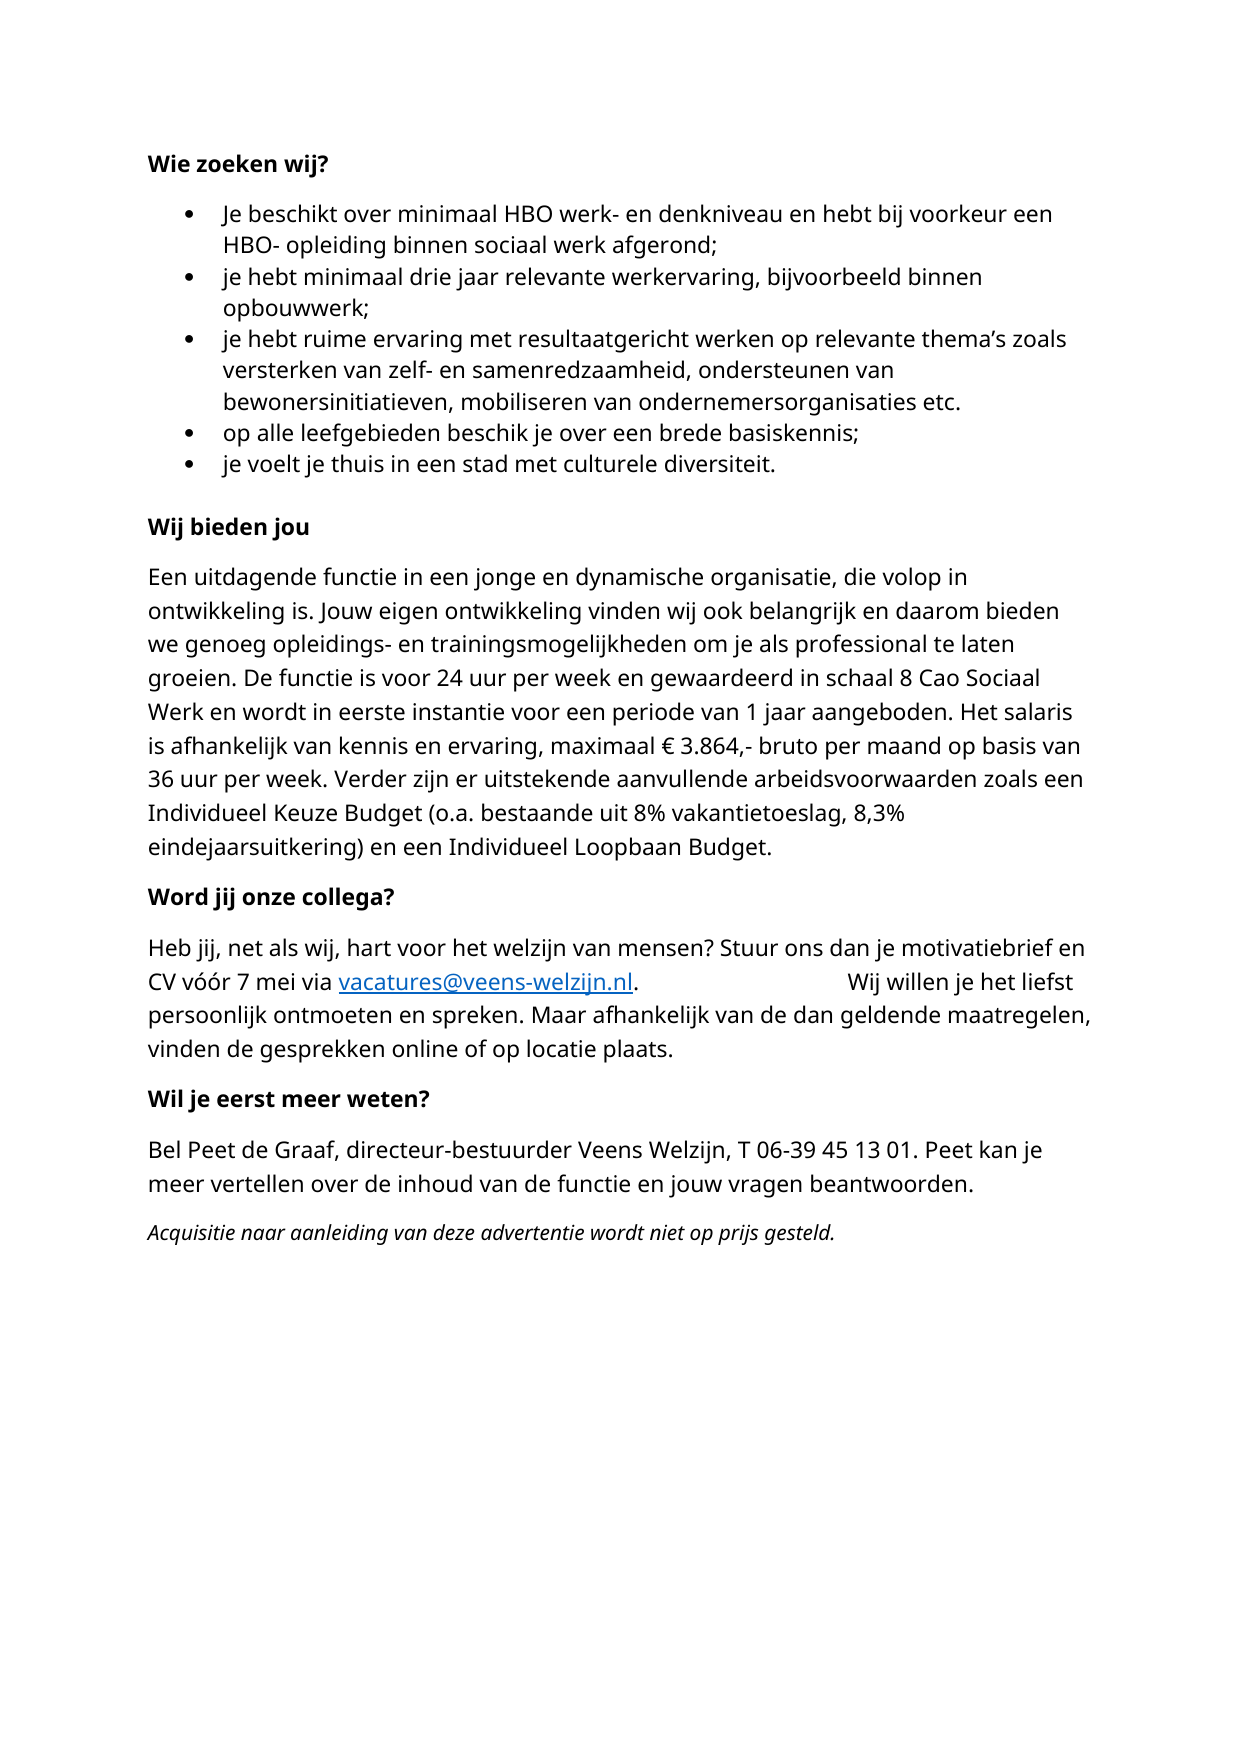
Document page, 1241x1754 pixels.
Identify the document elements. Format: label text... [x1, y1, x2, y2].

list je voelt je thuis in een stad met culturele diversiteit. [185, 448, 1093, 479]
list je hebt ruime ervaring met resultaatgericht werken op relevante thema’s zoals versterken van zelf- en samenredzaamheid, ondersteunen van bewonersinitiatieven, mobiliseren van ondernemersorganisaties etc. [185, 323, 1093, 417]
text Wil je eerst meer weten? [148, 1083, 1093, 1115]
text Heb jij, net als wij, hart voor het welzijn van mensen? Stuur ons dan je motivatiebrief en CV vóór 7 mei via vacatures@veens-welzijn.nl. Wij willen je het liefst persoonlijk ontmoeten en spreken. Maar afhankelijk van de dan geldende maatregelen, vinden de gesprekken online of op locatie plaats. [148, 932, 1093, 1064]
text Word jij onze collega? [148, 881, 1093, 913]
text Bel Peet de Graaf, directeur-bestuurder Veens Welzijn, T 06-39 45 13 01. Peet kan je meer vertellen over de inhoud van de functie en jouw vragen beantwoorden. [148, 1134, 1093, 1199]
text Acquisitie naar aanleiding van deze advertentie wordt niet op prijs gesteld. [148, 1218, 1093, 1246]
list Je beschikt over minimaal HBO werk- en denkniveau en hebt bij voorkeur een HBO- opleiding binnen sociaal werk afgerond; [185, 198, 1093, 261]
text Wij bieden jou [148, 511, 1093, 542]
text Een uitdagende functie in een jonge en dynamische organisatie, die volop in ontwikkeling is. Jouw eigen ontwikkeling vinden wij ook belangrijk en daarom bieden we genoeg opleidings- en trainingsmogelijkheden om je als professional te laten groeien. De functie is voor 24 uur per week en gewaardeerd in schaal 8 Cao Sociaal Werk en wordt in eerste instantie voor een periode van 1 jaar aangeboden. Het salaris is afhankelijk van kennis en ervaring, maximaal € 3.864,- bruto per maand op basis van 36 uur per week. Verder zijn er uitstekende aanvullende arbeidsvoorwaarden zoals een Individueel Keuze Budget (o.a. bestaande uit 8% vakantietoeslag, 8,3% eindejaarsuitkering) en een Individueel Loopbaan Budget. [148, 561, 1093, 862]
text Wie zoeken wij? [148, 148, 1093, 179]
list je hebt minimaal drie jaar relevante werkervaring, bijvoorbeeld binnen opbouwwerk; [185, 261, 1093, 323]
list op alle leefgebieden beschik je over een brede basiskennis; [185, 417, 1093, 448]
